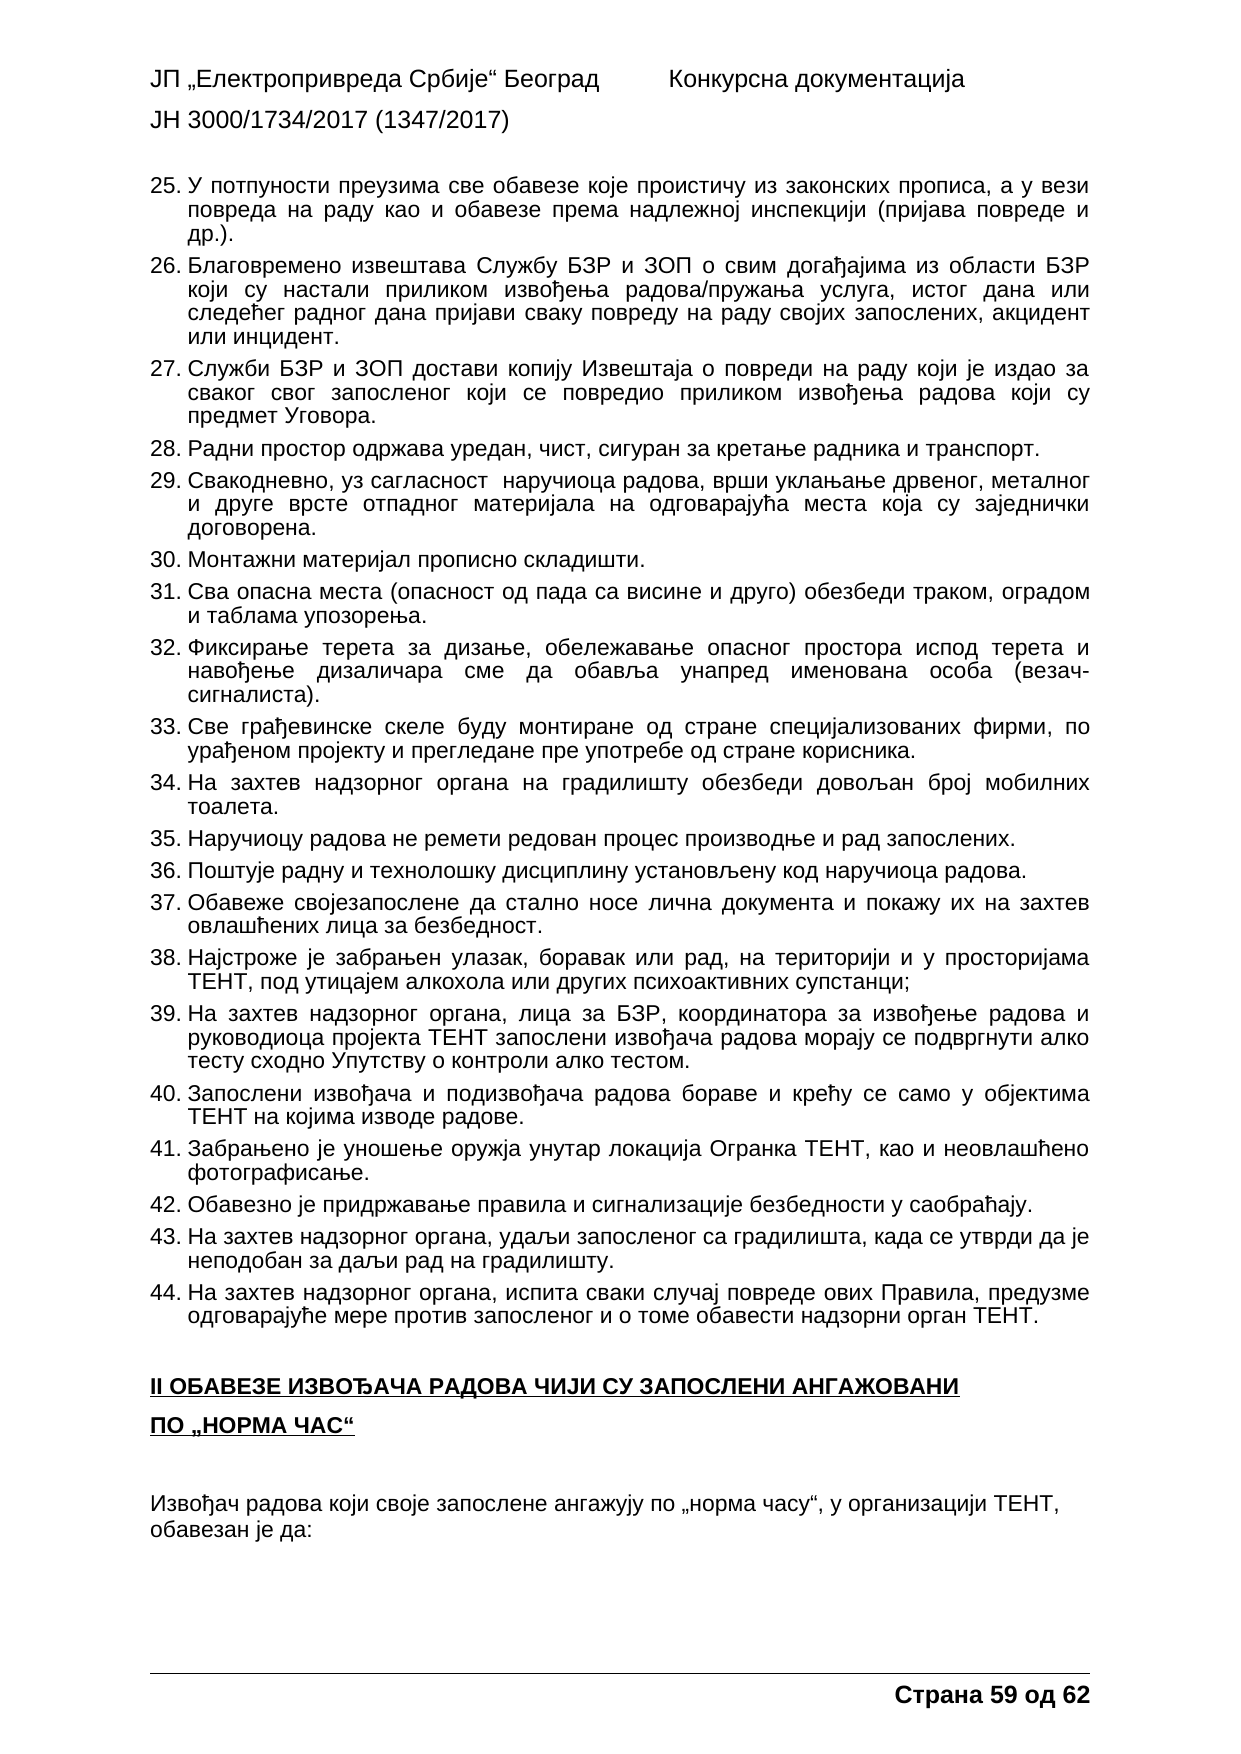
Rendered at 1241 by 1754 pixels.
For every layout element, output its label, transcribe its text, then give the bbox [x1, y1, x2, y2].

list На захтев надзорног органа, удаљи запосленог са градилишта, када се утврди да је неподобан за даљи рад на градилишту. [150, 1226, 1090, 1273]
list Обавеже својезапослене да стално носе лична документа и покажу их на захтев овлашћених лица за безбедност. [150, 891, 1090, 939]
list Запослени извођача и подизвођача радова бораве и крећу се само у објектима ТЕНТ на којима изводе радове. [150, 1082, 1090, 1129]
list Благовремено извештава Службу БЗР и ЗОП о свим догађајима из области БЗР који су настали приликом извођења радова/пружања услуга, истог дана или следећег радног дана пријави сваку повреду на раду својих запослених, акцидент или инцидент. [150, 254, 1090, 349]
list На захтев надзорног органа, лица за БЗР, координатора за извођење радова и руководиоца пројекта ТЕНТ запослени извођача радова морају се подвргнути алко тесту сходно Упутству о контроли алко тестом. [150, 1003, 1090, 1074]
text Извођач радова који своје запослене ангажују по „норма часу“, у организацији ТЕНТ, обавезан је да: [150, 1490, 1090, 1542]
list Поштује радну и технолошку дисциплину установљену код наручиоца радова. [150, 859, 1090, 883]
list Свакодневно, уз сагласност наручиоца радова, врши уклањање дрвеног, металног и друге врсте отпадног материјала на одговарајућа места која су заједнички договорена. [150, 469, 1090, 540]
list Најстроже је забрањен улазак, боравак или рад, на територији и у просторијама ТЕНТ, под утицајем алкохола или других психоактивних супстанци; [150, 947, 1090, 994]
list На захтев надзорног органа на градилишту обезбеди довољан број мобилних тоалета. [150, 772, 1090, 819]
text ПО „НОРМА ЧАС“ [150, 1412, 1090, 1438]
text II ОБАВЕЗЕ ИЗВОЂАЧА РАДОВА ЧИЈИ СУ ЗАПОСЛЕНИ АНГАЖОВАНИ [150, 1373, 1090, 1399]
list Служби БЗР и ЗОП достави копију Извештаја о повреди на раду који је издао за сваког свог запосленог који се повредио приликом извођења радова који су предмет Уговора. [150, 358, 1090, 429]
list Забрањено је уношење оружја унутар локација Огранка ТЕНТ, као и неовлашћено фотографисање. [150, 1138, 1090, 1185]
list Све грађевинске скеле буду монтиране од стране специјализованих фирми, по урађеном пројекту и прегледане пре употребе од стране корисника. [150, 716, 1090, 763]
list Фиксирање терета за дизање, обележавање опасног простора испод терета и навођење дизаличара сме да обавља унапред именована особа (везач-сигналиста). [150, 636, 1090, 707]
list На захтев надзорног органа, испита сваки случај повреде ових Правила, предузме одговарајуће мере против запосленог и о томе обавести надзорни орган ТЕНТ. [150, 1281, 1090, 1329]
list Радни простор одржава уредан, чист, сигуран за кретање радника и транспорт. [150, 437, 1090, 461]
list Сва опасна места (опасност од пада са висине и друго) обезбеди траком, оградом и таблама упозорења. [150, 581, 1090, 628]
list Наручиоцу радова не ремети редован процес производње и рад запослених. [150, 827, 1090, 851]
list У потпуности преузима све обавезе које проистичу из законских прописа, а у вези повреда на раду као и обавезе према надлежној инспекцији (пријава повреде и др.). [150, 175, 1090, 246]
list Обавезно је придржавање правила и сигнализације безбедности у саобраћају. [150, 1194, 1090, 1217]
list Монтажни материјал прописно складишти. [150, 549, 1090, 572]
